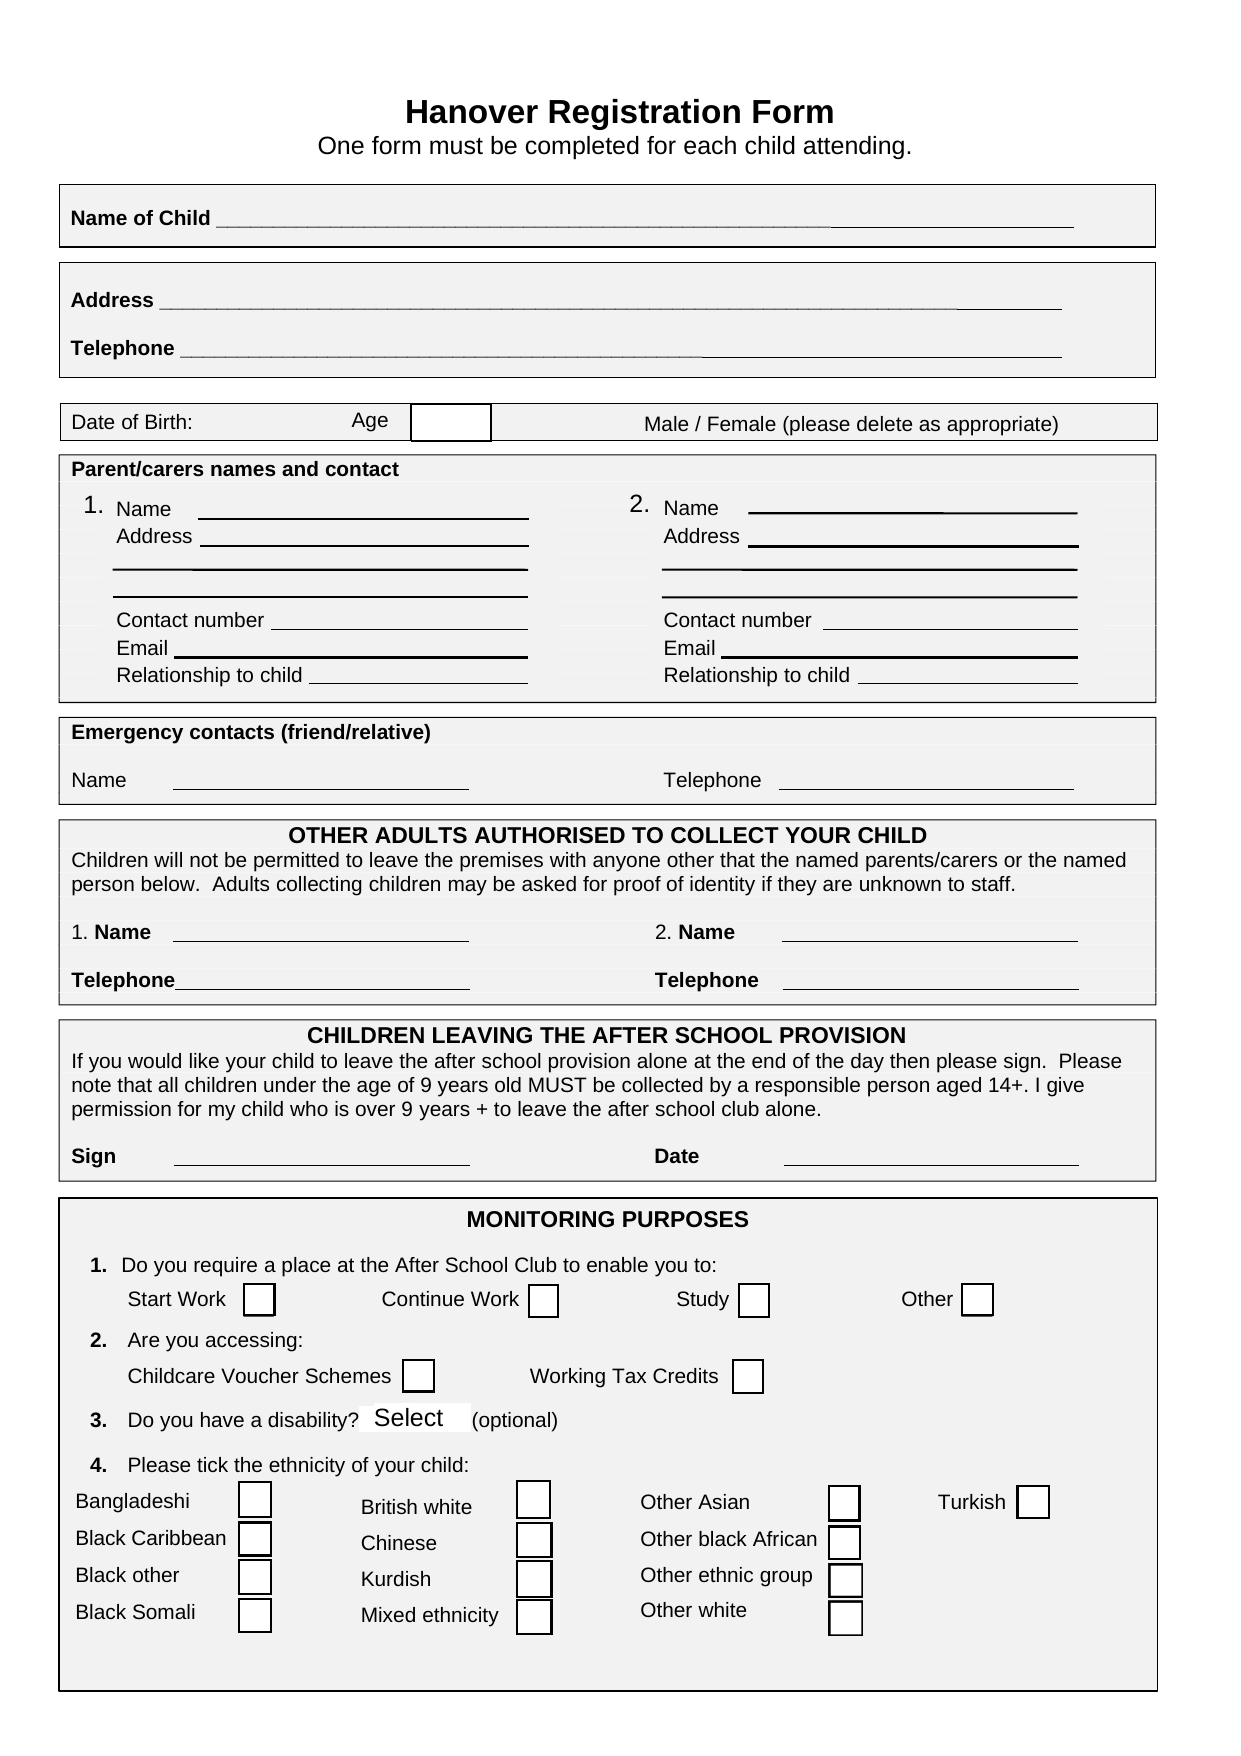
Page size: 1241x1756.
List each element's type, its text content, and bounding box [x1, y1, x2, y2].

table_header [412, 405, 490, 440]
text One form must be completed for each child attending. [286, 131, 944, 160]
table_header Date of Birth: Age [61, 404, 410, 440]
table_header Male / Female (please delete as appropriate) [492, 404, 1157, 440]
subtitle Hanover Registration Form [290, 92, 949, 131]
picture [828, 1563, 863, 1636]
